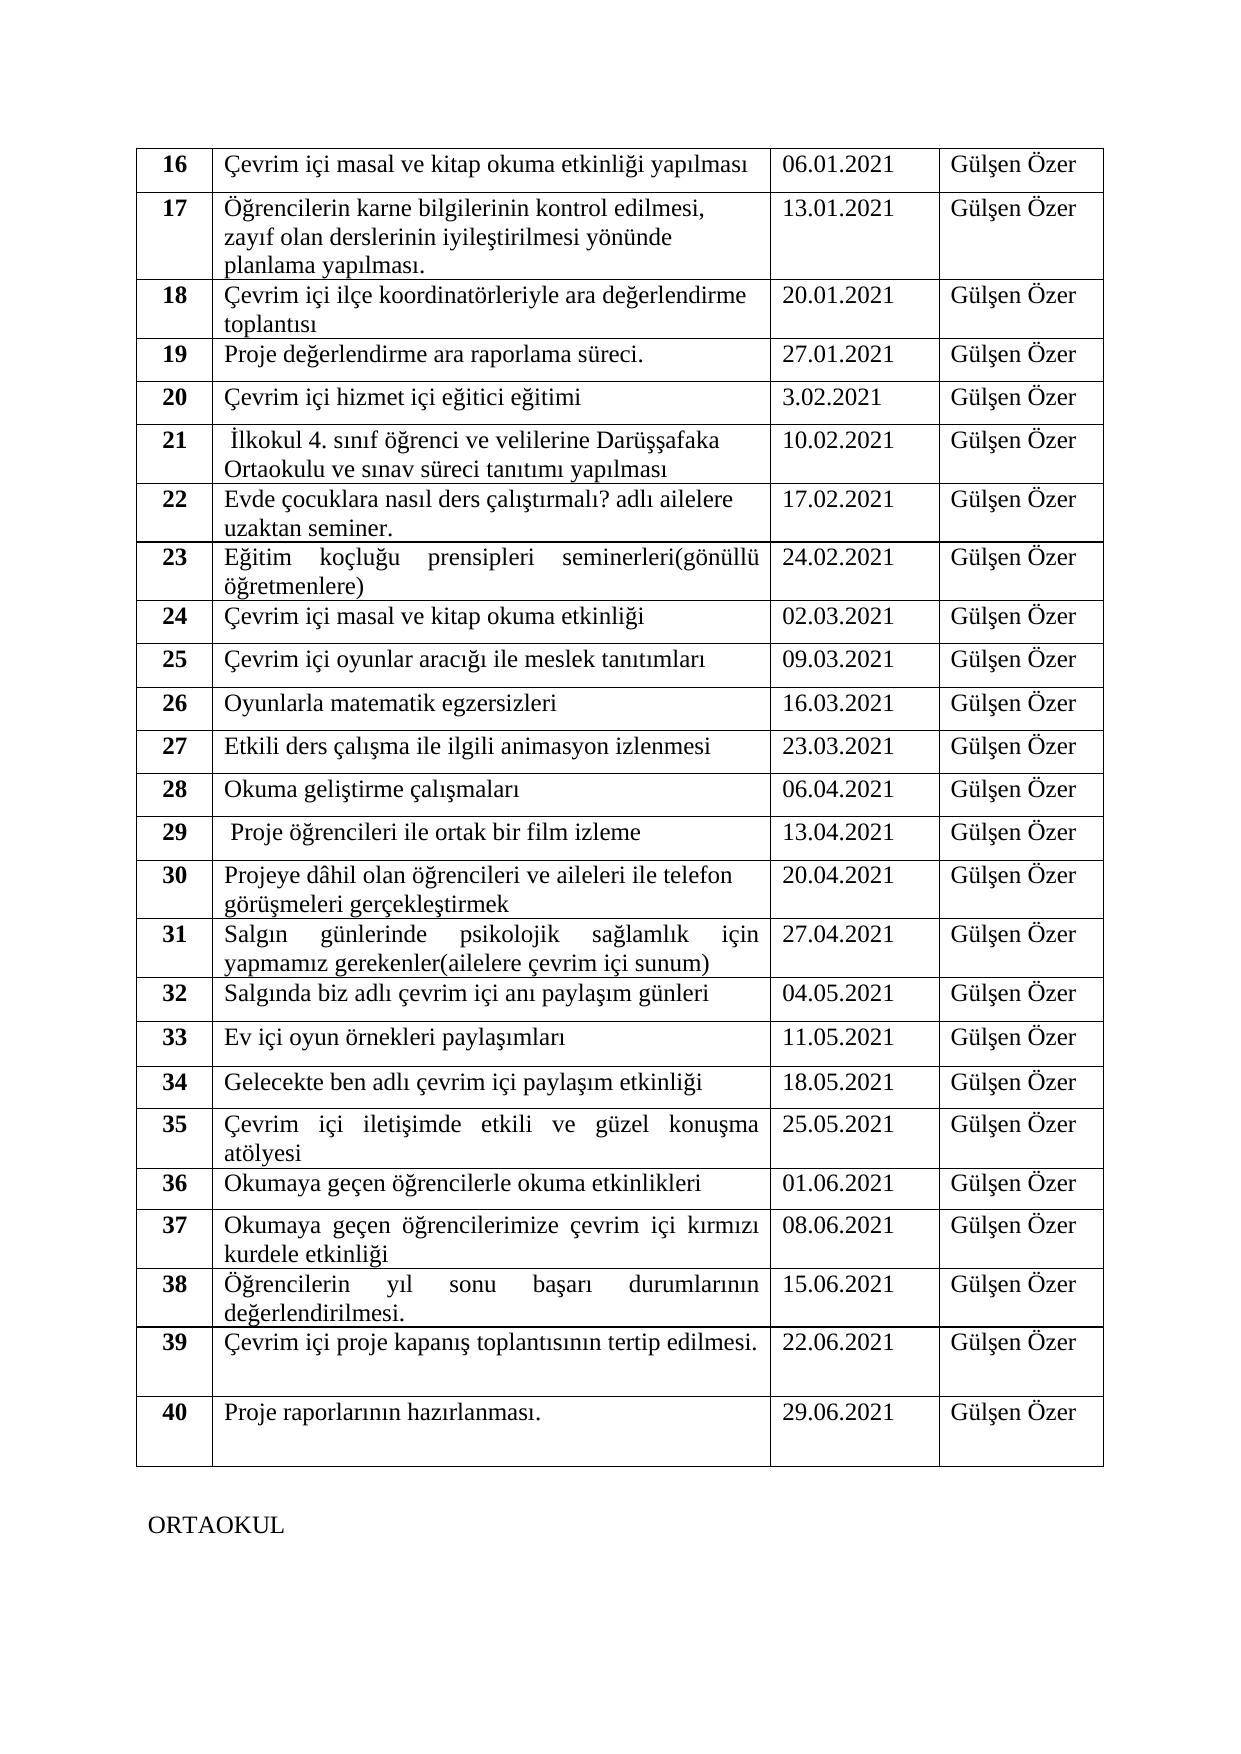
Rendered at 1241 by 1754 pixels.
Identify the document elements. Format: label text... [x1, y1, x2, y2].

table_cell 17 [137, 193, 212, 279]
table_cell Gelecekte ben adlı çevrim içi paylaşım etkinliği [213, 1067, 770, 1108]
table_cell 29.06.2021 [771, 1397, 939, 1466]
table_cell Eğitim koçluğu prensipleri seminerleri(gönüllü öğretmenlere) [213, 543, 770, 600]
table_cell 25.05.2021 [771, 1109, 939, 1167]
table_cell Salgın günlerinde psikolojik sağlamlık için yapmamız gerekenler(ailelere çevrim içi sunum) [213, 919, 770, 977]
table_cell 23.03.2021 [771, 731, 939, 773]
table_cell Gülşen Özer [940, 149, 1103, 192]
table_cell İlkokul 4. sınıf öğrenci ve velilerine Darüşşafaka Ortaokulu ve sınav süreci tanıtımı yapılması [213, 425, 770, 483]
table_cell 10.02.2021 [771, 425, 939, 483]
table_cell 32 [137, 978, 212, 1021]
table_cell Gülşen Özer [940, 484, 1103, 541]
table_cell 40 [137, 1397, 212, 1466]
table_cell 3.02.2021 [771, 382, 939, 424]
table_cell Gülşen Özer [940, 1397, 1103, 1466]
table_cell 01.06.2021 [771, 1169, 939, 1209]
table_cell Okuma geliştirme çalışmaları [213, 774, 770, 816]
table_cell Gülşen Özer [940, 774, 1103, 816]
table_cell 36 [137, 1169, 212, 1209]
table_cell Çevrim içi hizmet içi eğitici eğitimi [213, 382, 770, 424]
table_cell 15.06.2021 [771, 1269, 939, 1326]
table_cell 13.04.2021 [771, 817, 939, 859]
table_cell Gülşen Özer [940, 1109, 1103, 1167]
table_cell 25 [137, 644, 212, 687]
table_cell Okumaya geçen öğrencilerle okuma etkinlikleri [213, 1169, 770, 1209]
table_cell Proje öğrencileri ile ortak bir film izleme [213, 817, 770, 859]
table_cell 13.01.2021 [771, 193, 939, 279]
table_cell 16.03.2021 [771, 688, 939, 730]
table_cell Gülşen Özer [940, 978, 1103, 1021]
table_cell Gülşen Özer [940, 425, 1103, 483]
table_cell 35 [137, 1109, 212, 1167]
table_cell Gülşen Özer [940, 1328, 1103, 1396]
table_cell Çevrim içi oyunlar aracığı ile meslek tanıtımları [213, 644, 770, 687]
table_cell 22 [137, 484, 212, 541]
table_cell Projeye dâhil olan öğrencileri ve aileleri ile telefon görüşmeleri gerçekleştirmek [213, 861, 770, 918]
table_cell Ev içi oyun örnekleri paylaşımları [213, 1022, 770, 1066]
table_cell 37 [137, 1210, 212, 1268]
table_cell Salgında biz adlı çevrim içi anı paylaşım günleri [213, 978, 770, 1021]
table_cell Gülşen Özer [940, 1169, 1103, 1209]
table_cell Proje raporlarının hazırlanması. [213, 1397, 770, 1466]
table_cell 08.06.2021 [771, 1210, 939, 1268]
table_cell 09.03.2021 [771, 644, 939, 687]
text ORTAOKUL [148, 1510, 1093, 1539]
table_cell 11.05.2021 [771, 1022, 939, 1066]
table_cell 28 [137, 774, 212, 816]
table_cell Gülşen Özer [940, 688, 1103, 730]
table_cell Okumaya geçen öğrencilerimize çevrim içi kırmızı kurdele etkinliği [213, 1210, 770, 1268]
table_cell 24.02.2021 [771, 543, 939, 600]
table_cell 18 [137, 280, 212, 338]
table_cell Gülşen Özer [940, 280, 1103, 338]
table_cell 20.01.2021 [771, 280, 939, 338]
table_cell 17.02.2021 [771, 484, 939, 541]
table_cell 29 [137, 817, 212, 859]
table_cell 19 [137, 339, 212, 381]
table_cell 38 [137, 1269, 212, 1326]
table_cell 34 [137, 1067, 212, 1108]
table_cell Çevrim içi masal ve kitap okuma etkinliği [213, 601, 770, 643]
table_cell 06.04.2021 [771, 774, 939, 816]
table_cell Gülşen Özer [940, 817, 1103, 859]
table_cell 04.05.2021 [771, 978, 939, 1021]
table_cell 30 [137, 861, 212, 918]
table_cell 20 [137, 382, 212, 424]
table_cell 26 [137, 688, 212, 730]
table_cell Gülşen Özer [940, 1269, 1103, 1326]
table_cell 39 [137, 1328, 212, 1396]
table_cell Gülşen Özer [940, 193, 1103, 279]
table_cell Gülşen Özer [940, 382, 1103, 424]
table_cell 02.03.2021 [771, 601, 939, 643]
table_cell Proje değerlendirme ara raporlama süreci. [213, 339, 770, 381]
table_cell Gülşen Özer [940, 601, 1103, 643]
table_cell Öğrencilerin yıl sonu başarı durumlarının değerlendirilmesi. [213, 1269, 770, 1326]
table_cell Öğrencilerin karne bilgilerinin kontrol edilmesi, zayıf olan derslerinin iyileştirilmesi yönünde planlama yapılması. [213, 193, 770, 279]
table_cell Gülşen Özer [940, 1067, 1103, 1108]
table_cell Gülşen Özer [940, 339, 1103, 381]
table_cell Evde çocuklara nasıl ders çalıştırmalı? adlı ailelere uzaktan seminer. [213, 484, 770, 541]
table_cell Gülşen Özer [940, 1022, 1103, 1066]
table_cell Çevrim içi ilçe koordinatörleriyle ara değerlendirme toplantısı [213, 280, 770, 338]
table_cell Çevrim içi masal ve kitap okuma etkinliği yapılması [213, 149, 770, 192]
table_cell Gülşen Özer [940, 861, 1103, 918]
table_cell 27.01.2021 [771, 339, 939, 381]
table_cell Gülşen Özer [940, 543, 1103, 600]
table_cell 22.06.2021 [771, 1328, 939, 1396]
table_cell 23 [137, 543, 212, 600]
table_cell 06.01.2021 [771, 149, 939, 192]
table_cell 18.05.2021 [771, 1067, 939, 1108]
table_cell 20.04.2021 [771, 861, 939, 918]
table_cell 31 [137, 919, 212, 977]
table_cell 24 [137, 601, 212, 643]
table_cell 27.04.2021 [771, 919, 939, 977]
table_cell 21 [137, 425, 212, 483]
table_cell Gülşen Özer [940, 1210, 1103, 1268]
table_cell Çevrim içi proje kapanış toplantısının tertip edilmesi. [213, 1328, 770, 1396]
table_cell 27 [137, 731, 212, 773]
table_cell Gülşen Özer [940, 731, 1103, 773]
table_cell 33 [137, 1022, 212, 1066]
table_cell 16 [137, 149, 212, 192]
table_cell Etkili ders çalışma ile ilgili animasyon izlenmesi [213, 731, 770, 773]
table_cell Gülşen Özer [940, 919, 1103, 977]
table_cell Oyunlarla matematik egzersizleri [213, 688, 770, 730]
table_cell Gülşen Özer [940, 644, 1103, 687]
table_cell Çevrim içi iletişimde etkili ve güzel konuşma atölyesi [213, 1109, 770, 1167]
